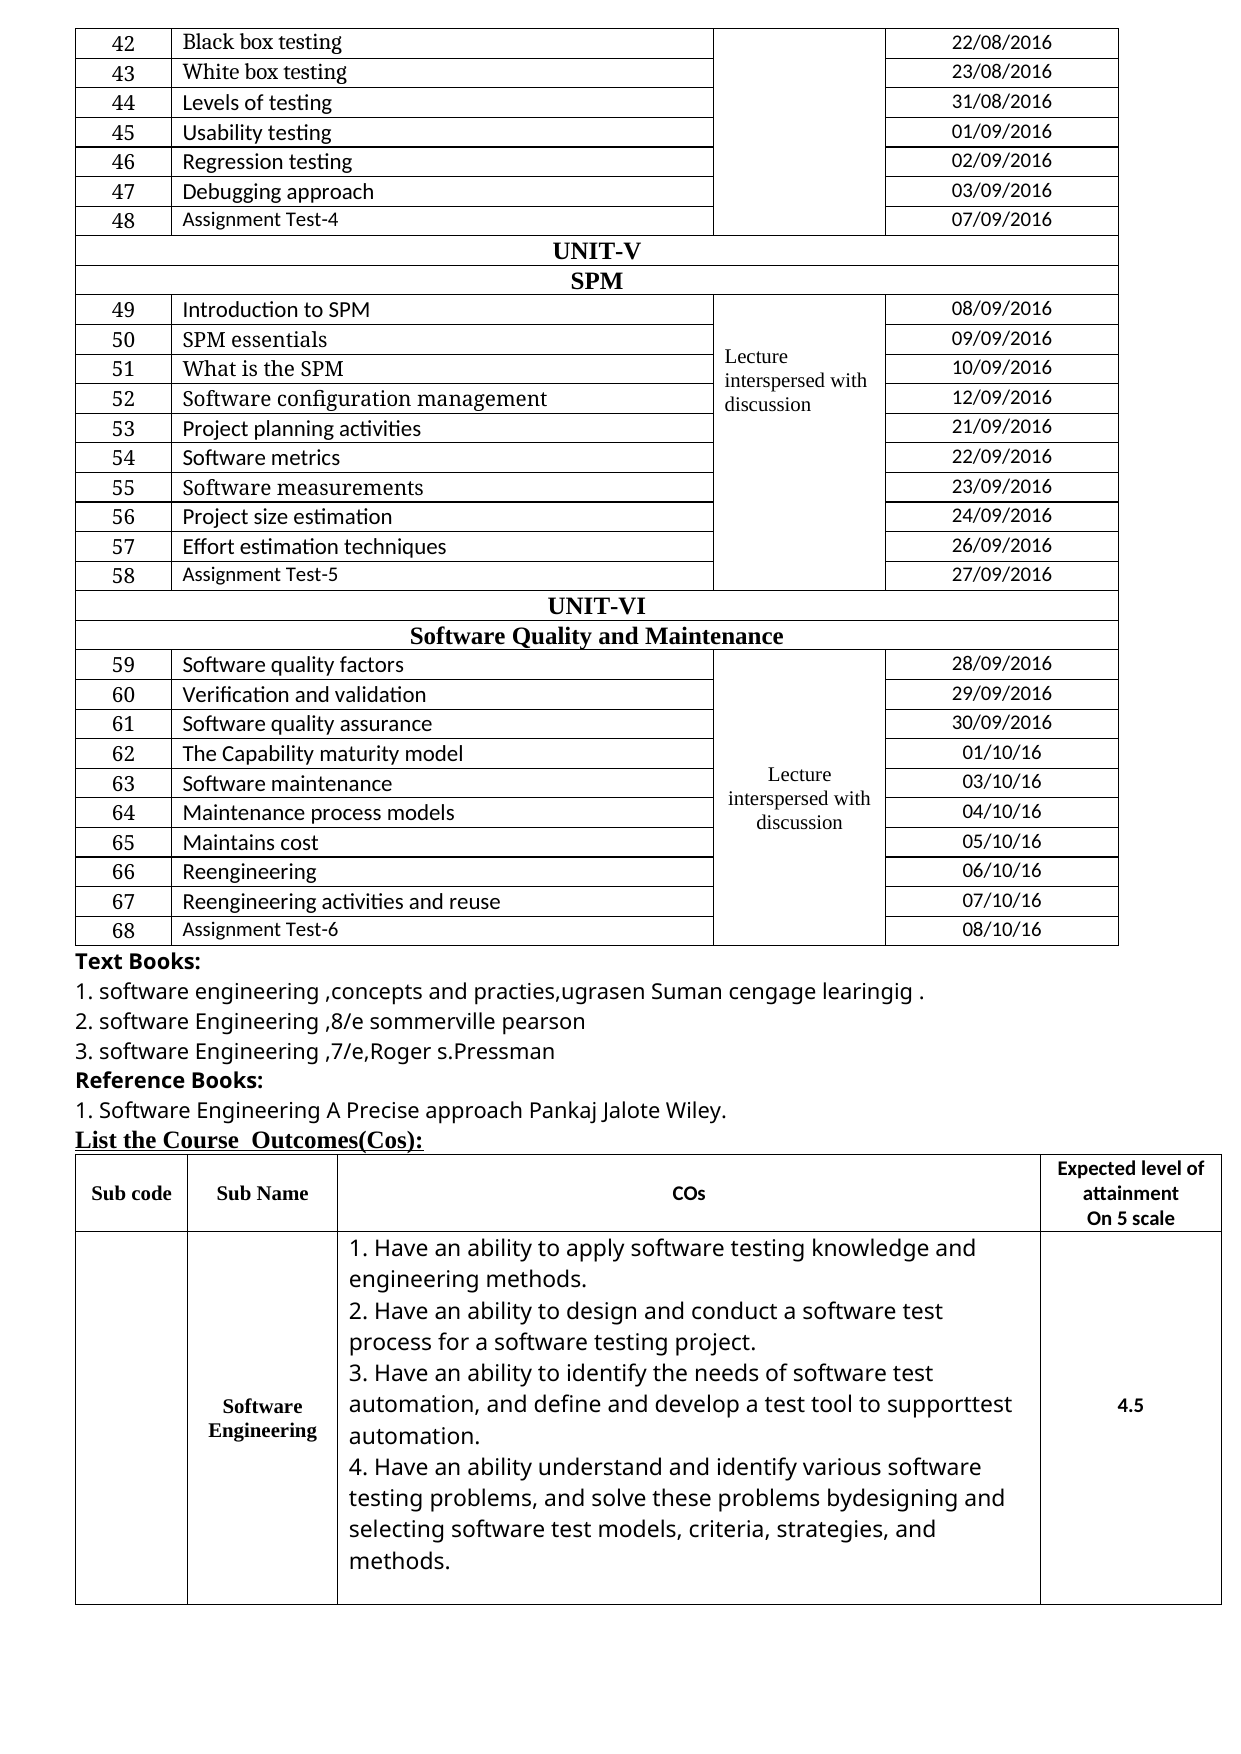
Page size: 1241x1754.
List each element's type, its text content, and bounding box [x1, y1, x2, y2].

table_cell 08/10/16 [886, 917, 1118, 945]
table_cell Project size estimation [172, 503, 713, 531]
table_cell Project planning activities [172, 414, 713, 442]
table_cell 50 [76, 325, 171, 353]
table_cell 29/09/2016 [886, 680, 1118, 708]
table_cell Lecture interspersed with discussion [714, 650, 885, 945]
text 3. software Engineering ,7/e,Roger s.Pressman [75, 1036, 1165, 1065]
table_cell UNIT-VI [76, 591, 1118, 620]
text 1. Software Engineering A Precise approach Pankaj Jalote Wiley. [75, 1095, 1165, 1125]
table_cell Verification and validation [172, 680, 713, 708]
table_cell 62 [76, 739, 171, 768]
table_cell 27/09/2016 [886, 562, 1118, 590]
table_cell 08/09/2016 [886, 295, 1118, 324]
table_cell The Capability maturity model [172, 739, 713, 768]
table_cell 54 [76, 443, 171, 472]
table_cell 07/09/2016 [886, 207, 1118, 235]
table_cell Software measurements [172, 473, 713, 501]
table_cell 01/09/2016 [886, 118, 1118, 146]
table_cell 03/10/16 [886, 769, 1118, 797]
table_cell 49 [76, 295, 171, 324]
table_cell 05/10/16 [886, 828, 1118, 856]
table_cell 59 [76, 650, 171, 679]
table_cell Assignment Test-5 [172, 562, 713, 590]
table_cell 46 [76, 148, 171, 176]
table_cell Software metrics [172, 443, 713, 472]
table_header Expected level of attainment On 5 scale [1041, 1155, 1221, 1231]
table_cell [76, 1232, 187, 1604]
table_cell 66 [76, 858, 171, 886]
table_cell Maintenance process models [172, 798, 713, 827]
table_cell Black box testing [172, 29, 713, 58]
table_cell 21/09/2016 [886, 414, 1118, 442]
table_cell Lecture interspersed with discussion [714, 295, 885, 590]
table_cell UNIT-V [76, 236, 1118, 265]
text 1. software engineering ,concepts and practies,ugrasen Suman cengage learingig . [75, 976, 1165, 1006]
table_cell 23/08/2016 [886, 59, 1118, 87]
table_cell 55 [76, 473, 171, 501]
table_cell 28/09/2016 [886, 650, 1118, 679]
table_cell 56 [76, 503, 171, 531]
table_cell 22/08/2016 [886, 29, 1118, 58]
table_cell Software quality assurance [172, 710, 713, 738]
table_cell 4.5 [1041, 1232, 1221, 1604]
table_cell 63 [76, 769, 171, 797]
table_cell 58 [76, 562, 171, 590]
table_cell 57 [76, 532, 171, 561]
table_cell Regression testing [172, 148, 713, 176]
table_cell 26/09/2016 [886, 532, 1118, 561]
table_cell Introduction to SPM [172, 295, 713, 324]
table_cell 47 [76, 177, 171, 206]
table_cell Software configuration management [172, 384, 713, 413]
table_cell 48 [76, 207, 171, 235]
table_cell 30/09/2016 [886, 710, 1118, 738]
table_cell 12/09/2016 [886, 384, 1118, 413]
text List the Course Outcomes(Cos): [75, 1125, 1165, 1154]
text Text Books: [75, 946, 1165, 976]
table_cell 43 [76, 59, 171, 87]
table_cell 06/10/16 [886, 858, 1118, 886]
table_cell 07/10/16 [886, 887, 1118, 916]
table_cell 68 [76, 917, 171, 945]
table_cell 52 [76, 384, 171, 413]
table_cell 67 [76, 887, 171, 916]
table_cell Maintains cost [172, 828, 713, 856]
table_cell 04/10/16 [886, 798, 1118, 827]
table_cell 24/09/2016 [886, 503, 1118, 531]
table_cell 44 [76, 88, 171, 117]
table_cell 02/09/2016 [886, 148, 1118, 176]
table_header Sub Name [188, 1155, 337, 1231]
table_cell Software Quality and Maintenance [76, 621, 1118, 649]
table_cell Usability testing [172, 118, 713, 146]
table_cell Reengineering [172, 858, 713, 886]
table_cell 64 [76, 798, 171, 827]
table_cell Software quality factors [172, 650, 713, 679]
table_cell 61 [76, 710, 171, 738]
table_cell 1. Have an ability to apply software testing knowledge and engineering methods. 2. Have an ability to design and conduct a software test process for a software testing project. 3. Have an ability to identify the needs of software test automation, and define and develop a test tool to supporttest automation. 4. Have an ability understand and identify various software testing problems, and solve these problems bydesigning and selecting software test models, criteria, strategies, and methods. [338, 1232, 1040, 1604]
table_cell 22/09/2016 [886, 443, 1118, 472]
table_header COs [338, 1155, 1040, 1231]
table_cell Effort estimation techniques [172, 532, 713, 561]
table_cell 31/08/2016 [886, 88, 1118, 117]
table_cell Debugging approach [172, 177, 713, 206]
table_cell SPM essentials [172, 325, 713, 353]
text 2. software Engineering ,8/e sommerville pearson [75, 1006, 1165, 1036]
table_cell Levels of testing [172, 88, 713, 117]
table_cell 01/10/16 [886, 739, 1118, 768]
table_cell Assignment Test-6 [172, 917, 713, 945]
table_header Sub code [76, 1155, 187, 1231]
table_cell 51 [76, 355, 171, 383]
table_cell What is the SPM [172, 355, 713, 383]
table_cell 10/09/2016 [886, 355, 1118, 383]
table_cell Software maintenance [172, 769, 713, 797]
table_cell 45 [76, 118, 171, 146]
table_cell 03/09/2016 [886, 177, 1118, 206]
table_cell SPM [76, 266, 1118, 294]
table_cell 60 [76, 680, 171, 708]
table_cell White box testing [172, 59, 713, 87]
text Reference Books: [75, 1065, 1165, 1095]
table_cell 09/09/2016 [886, 325, 1118, 353]
table_cell Software Engineering [188, 1232, 337, 1604]
table_cell Reengineering activities and reuse [172, 887, 713, 916]
table_cell Assignment Test-4 [172, 207, 713, 235]
table_cell 65 [76, 828, 171, 856]
table_cell 23/09/2016 [886, 473, 1118, 501]
table_cell 42 [76, 29, 171, 58]
table_cell 53 [76, 414, 171, 442]
